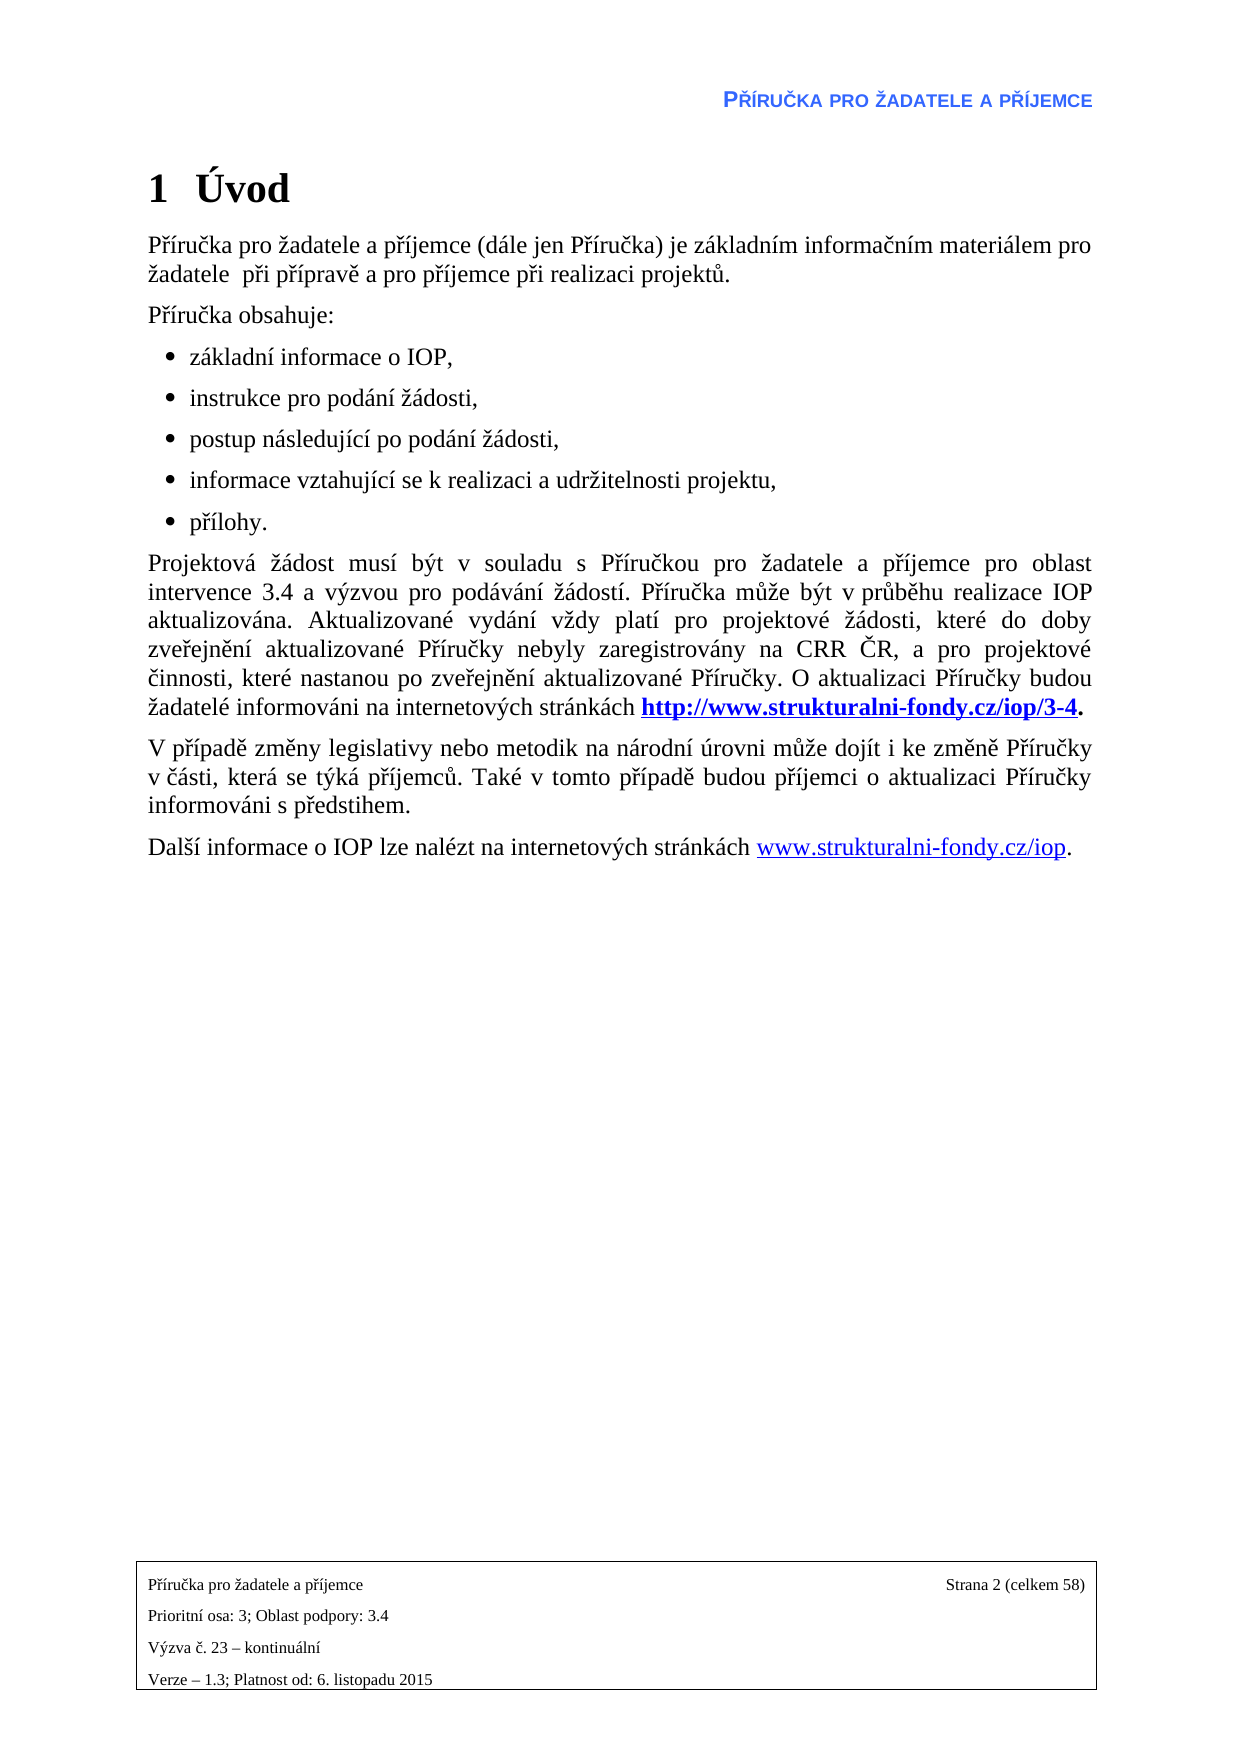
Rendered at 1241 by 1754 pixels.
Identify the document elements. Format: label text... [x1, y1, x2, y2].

text Projektová žádost musí být v souladu s Příručkou pro žadatele a příjemce pro oblast intervence výzvou pro podávání žádostí. Příručka může být v průběhu realizace IOP aktualizována. Aktualizované vydání vždy platí pro projektové žádosti, které do doby zveřejnění aktualizované Příručky nebyly zaregistrovány na CRR ČR, a pro projektové činnosti, které nastanou po zveřejnění aktualizované Příručky. O aktualizaci Příručky budou žadatelé informováni na internetových stránkách http://www.strukturalni-fondy.cz/iop/3-4. [148, 548, 1093, 720]
text Příručka obsahuje: [148, 300, 1093, 329]
list instrukce pro podání žádosti, [166, 383, 1093, 412]
list postup následující po podání žádosti, [166, 424, 1093, 453]
text Další informace o IOP lze nalézt na internetových stránkách www.strukturalni-fondy.cz/iop. [148, 832, 1093, 860]
list základní informace o IOP, [166, 342, 1093, 370]
subtitle Úvod [148, 164, 1092, 212]
text Příručka pro žadatele a příjemce (dále jen Příručka) je základním informačním materiálem pro žadatele při přípravě a pro příjemce při realizaci projektů. [148, 230, 1093, 288]
list informace vztahující se k realizaci a udržitelnosti projektu, [166, 465, 1093, 494]
text V případě změny legislativy nebo metodik na národní úrovni může dojít i ke změně Příručky v části, která se týká příjemců. Také v tomto případě budou příjemci o aktualizaci Příručky informováni s předstihem. [148, 733, 1093, 819]
list přílohy. [166, 507, 1093, 535]
